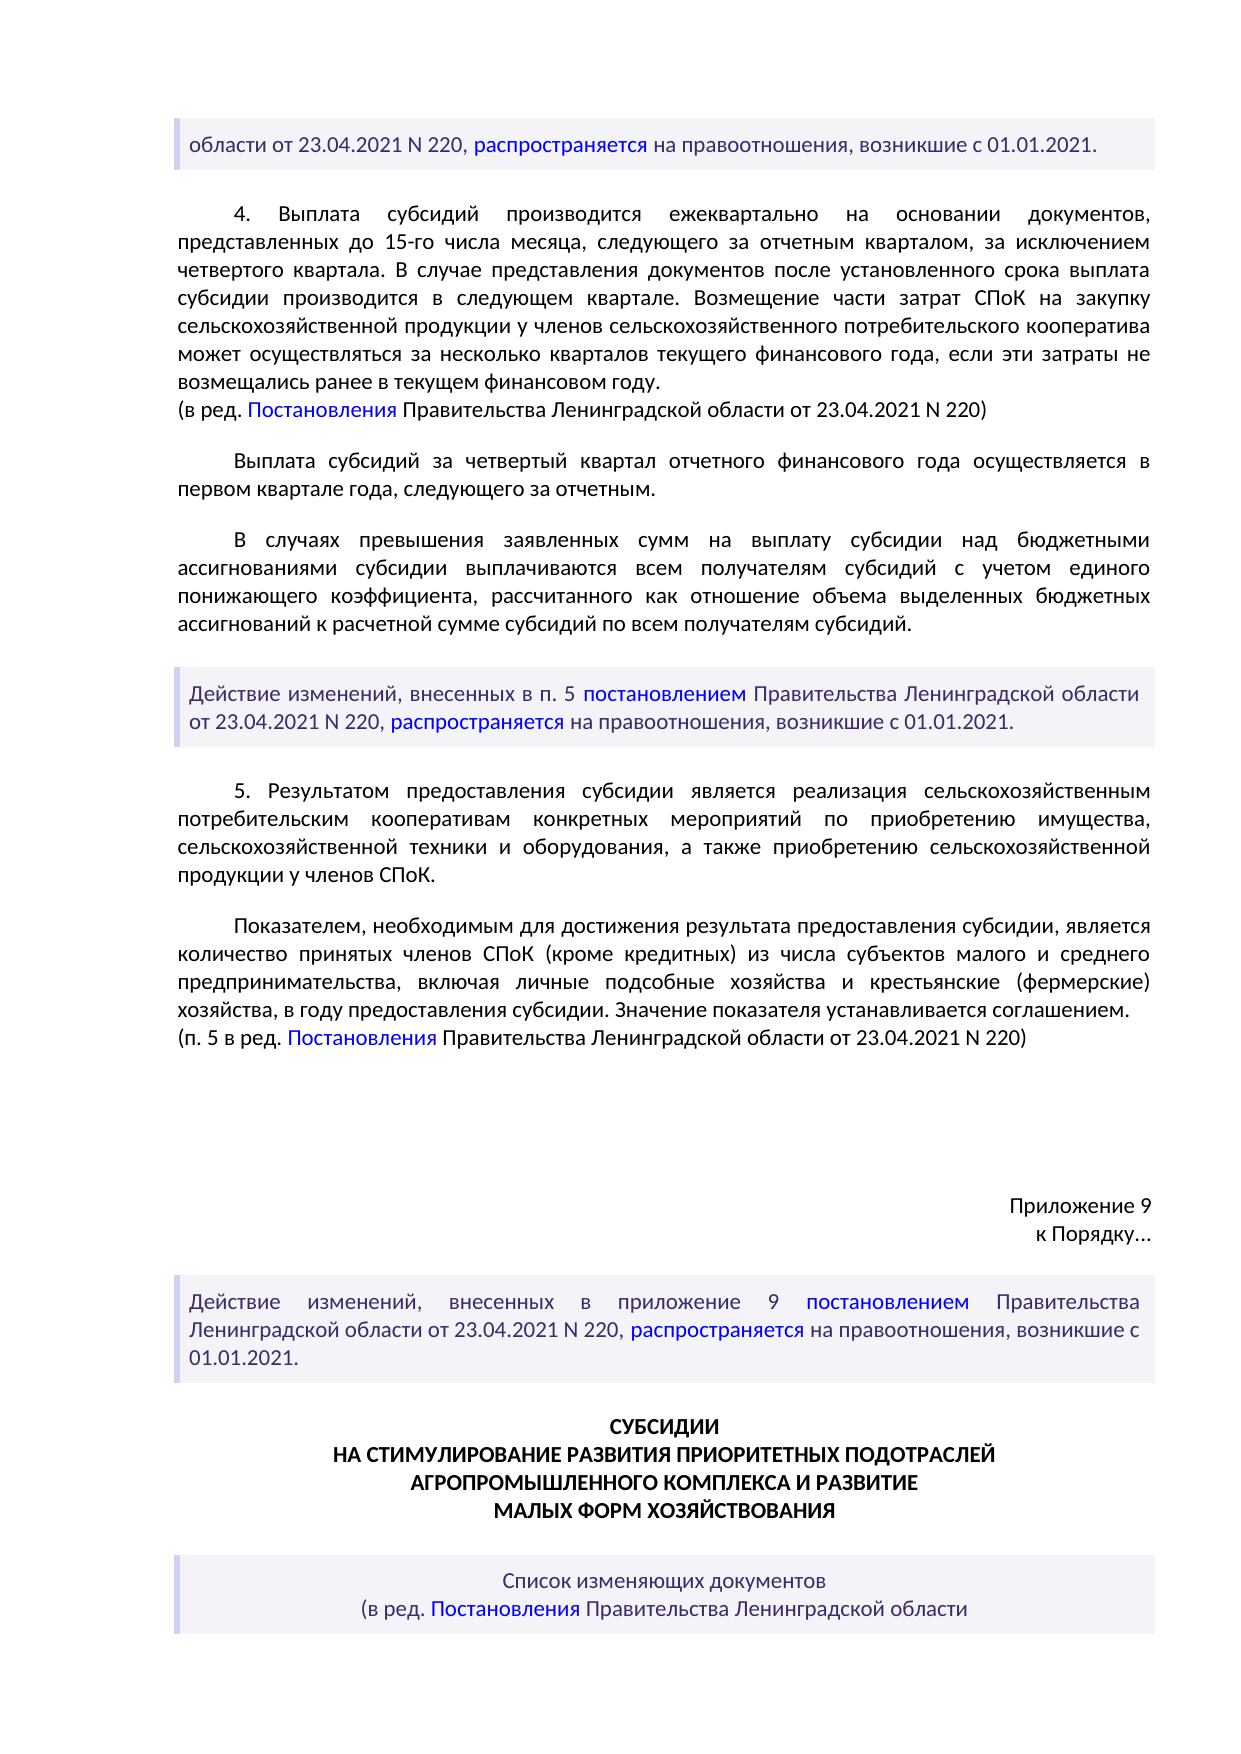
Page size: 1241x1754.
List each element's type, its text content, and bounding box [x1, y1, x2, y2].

text 5. Результатом предоставления субсидии является реализация сельскохозяйственным потребительским кооперативам конкретных мероприятий по приобретению имущества, сельскохозяйственной техники и оборудования, а также приобретению сельскохозяйственной продукции у членов СПоК. [177, 776, 1152, 888]
text (в ред. Постановления Правительства Ленинградской области от 23.04.2021 N 220) [177, 395, 1152, 423]
text 4. Выплата субсидий производится ежеквартально на основании документов, представленных до 15-го числа месяца, следующего за отчетным кварталом, за исключением четвертого квартала. В случае представления документов после установленного срока выплата субсидии производится в следующем квартале. Возмещение части затрат СПоК на закупку сельскохозяйственной продукции у членов сельскохозяйственного потребительского кооператива может осуществляться за несколько кварталов текущего финансового года, если эти затраты не возмещались ранее в текущем финансовом году. [177, 199, 1152, 395]
text Выплата субсидий за четвертый квартал отчетного финансового года осуществляется в первом квартале года, следующего за отчетным. [177, 446, 1152, 502]
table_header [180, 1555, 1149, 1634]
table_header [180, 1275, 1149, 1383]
text Приложение 9 [177, 1191, 1152, 1219]
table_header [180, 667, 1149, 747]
title НА СТИМУЛИРОВАНИЕ РАЗВИТИЯ ПРИОРИТЕТНЫХ ПОДОТРАСЛЕЙ [177, 1440, 1152, 1468]
title СУБСИДИИ [177, 1412, 1152, 1440]
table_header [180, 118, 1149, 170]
title МАЛЫХ ФОРМ ХОЗЯЙСТВОВАНИЯ [177, 1496, 1152, 1524]
text к Порядку... [177, 1219, 1152, 1247]
title АГРОПРОМЫШЛЕННОГО КОМПЛЕКСА И РАЗВИТИЕ [177, 1468, 1152, 1496]
text (п. 5 в ред. Постановления Правительства Ленинградской области от 23.04.2021 N 220) [177, 1023, 1152, 1051]
text В случаях превышения заявленных сумм на выплату субсидии над бюджетными ассигнованиями субсидии выплачиваются всем получателям субсидий с учетом единого понижающего коэффициента, рассчитанного как отношение объема выделенных бюджетных ассигнований к расчетной сумме субсидий по всем получателям субсидий. [177, 525, 1152, 637]
text Показателем, необходимым для достижения результата предоставления субсидии, является количество принятых членов СПоК (кроме кредитных) из числа субъектов малого и среднего предпринимательства, включая личные подсобные хозяйства и крестьянские (фермерские) хозяйства, в году предоставления субсидии. Значение показателя устанавливается соглашением. [177, 911, 1152, 1023]
